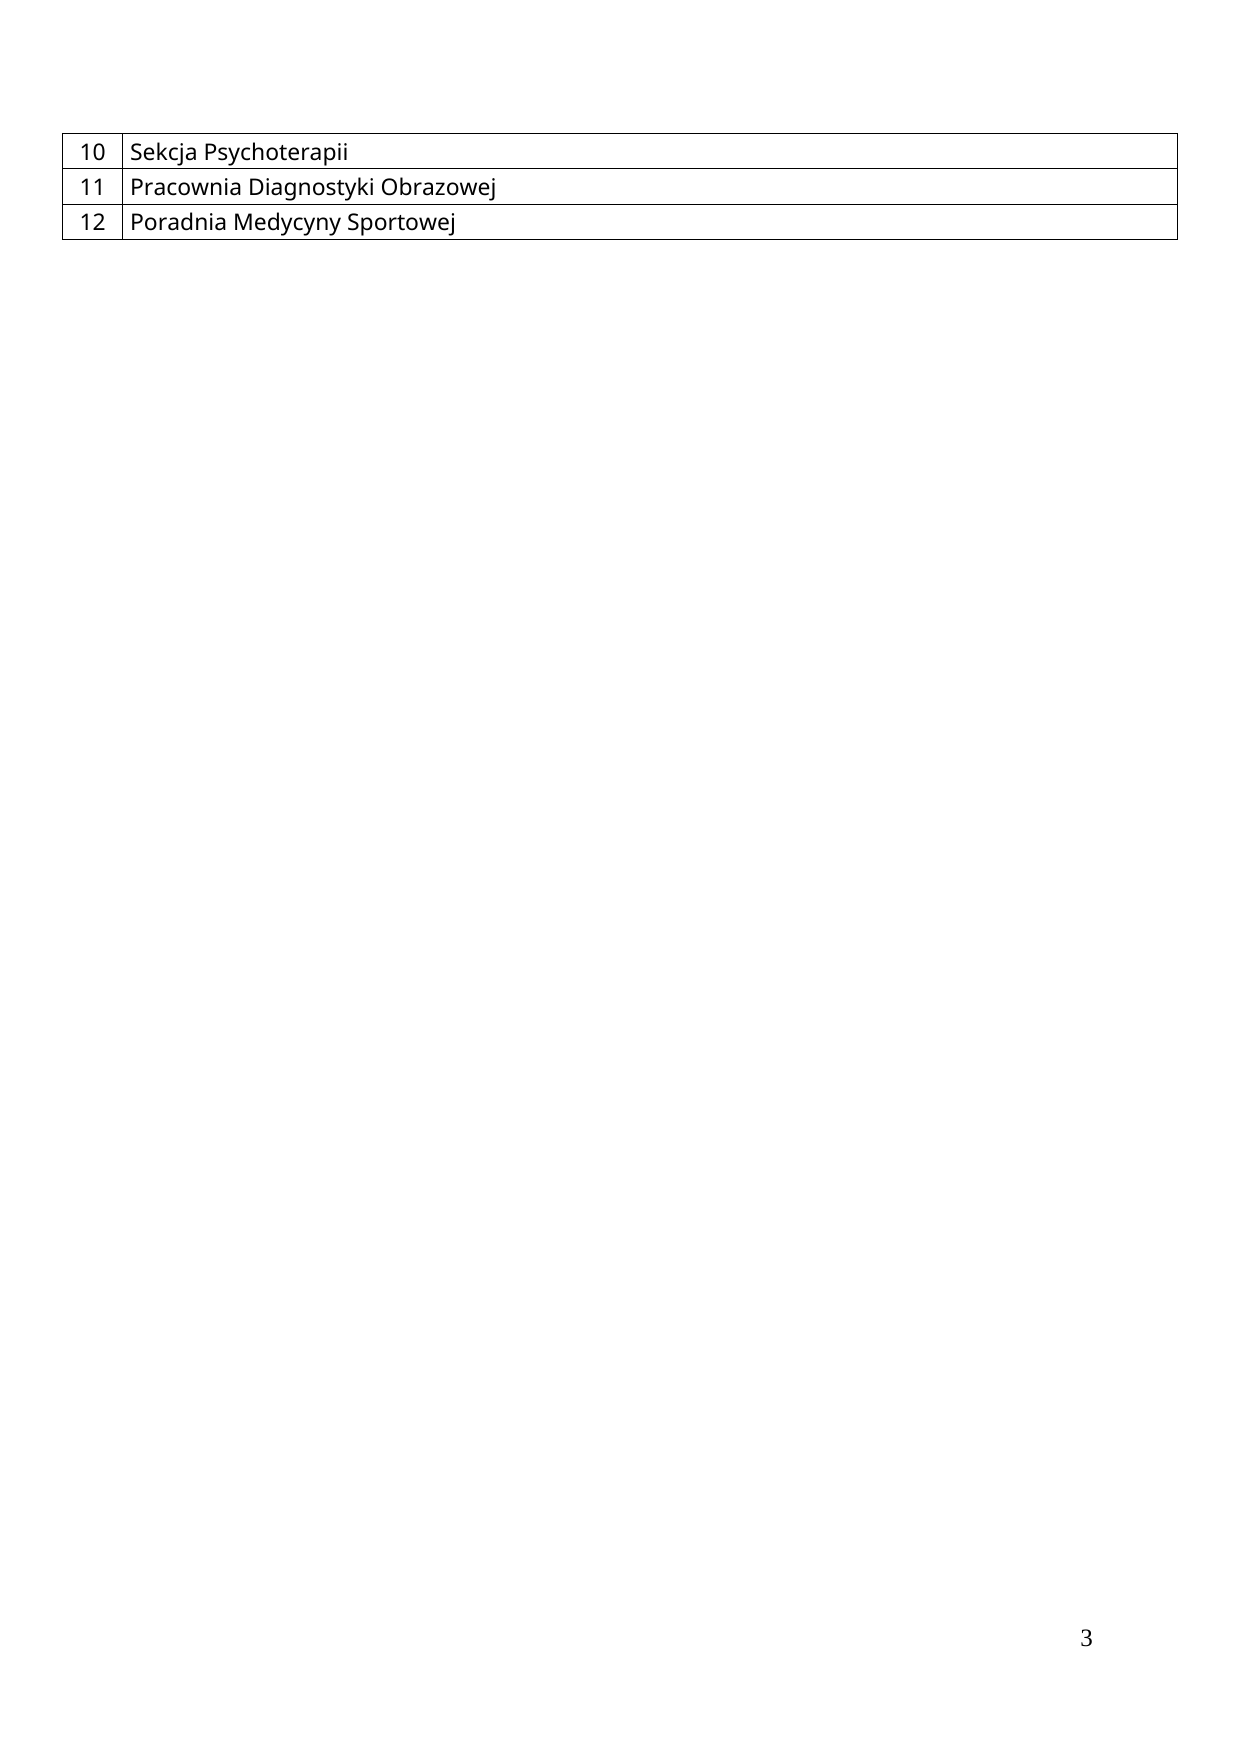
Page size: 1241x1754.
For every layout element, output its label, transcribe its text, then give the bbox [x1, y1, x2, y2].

table_cell Sekcja Psychoterapii [123, 134, 1177, 168]
table_cell 10 [63, 134, 122, 168]
table_cell Pracownia Diagnostyki Obrazowej [123, 169, 1177, 204]
table_cell Poradnia Medycyny Sportowej [123, 205, 1177, 239]
table_cell 12 [63, 205, 122, 239]
table_cell 11 [63, 169, 122, 204]
